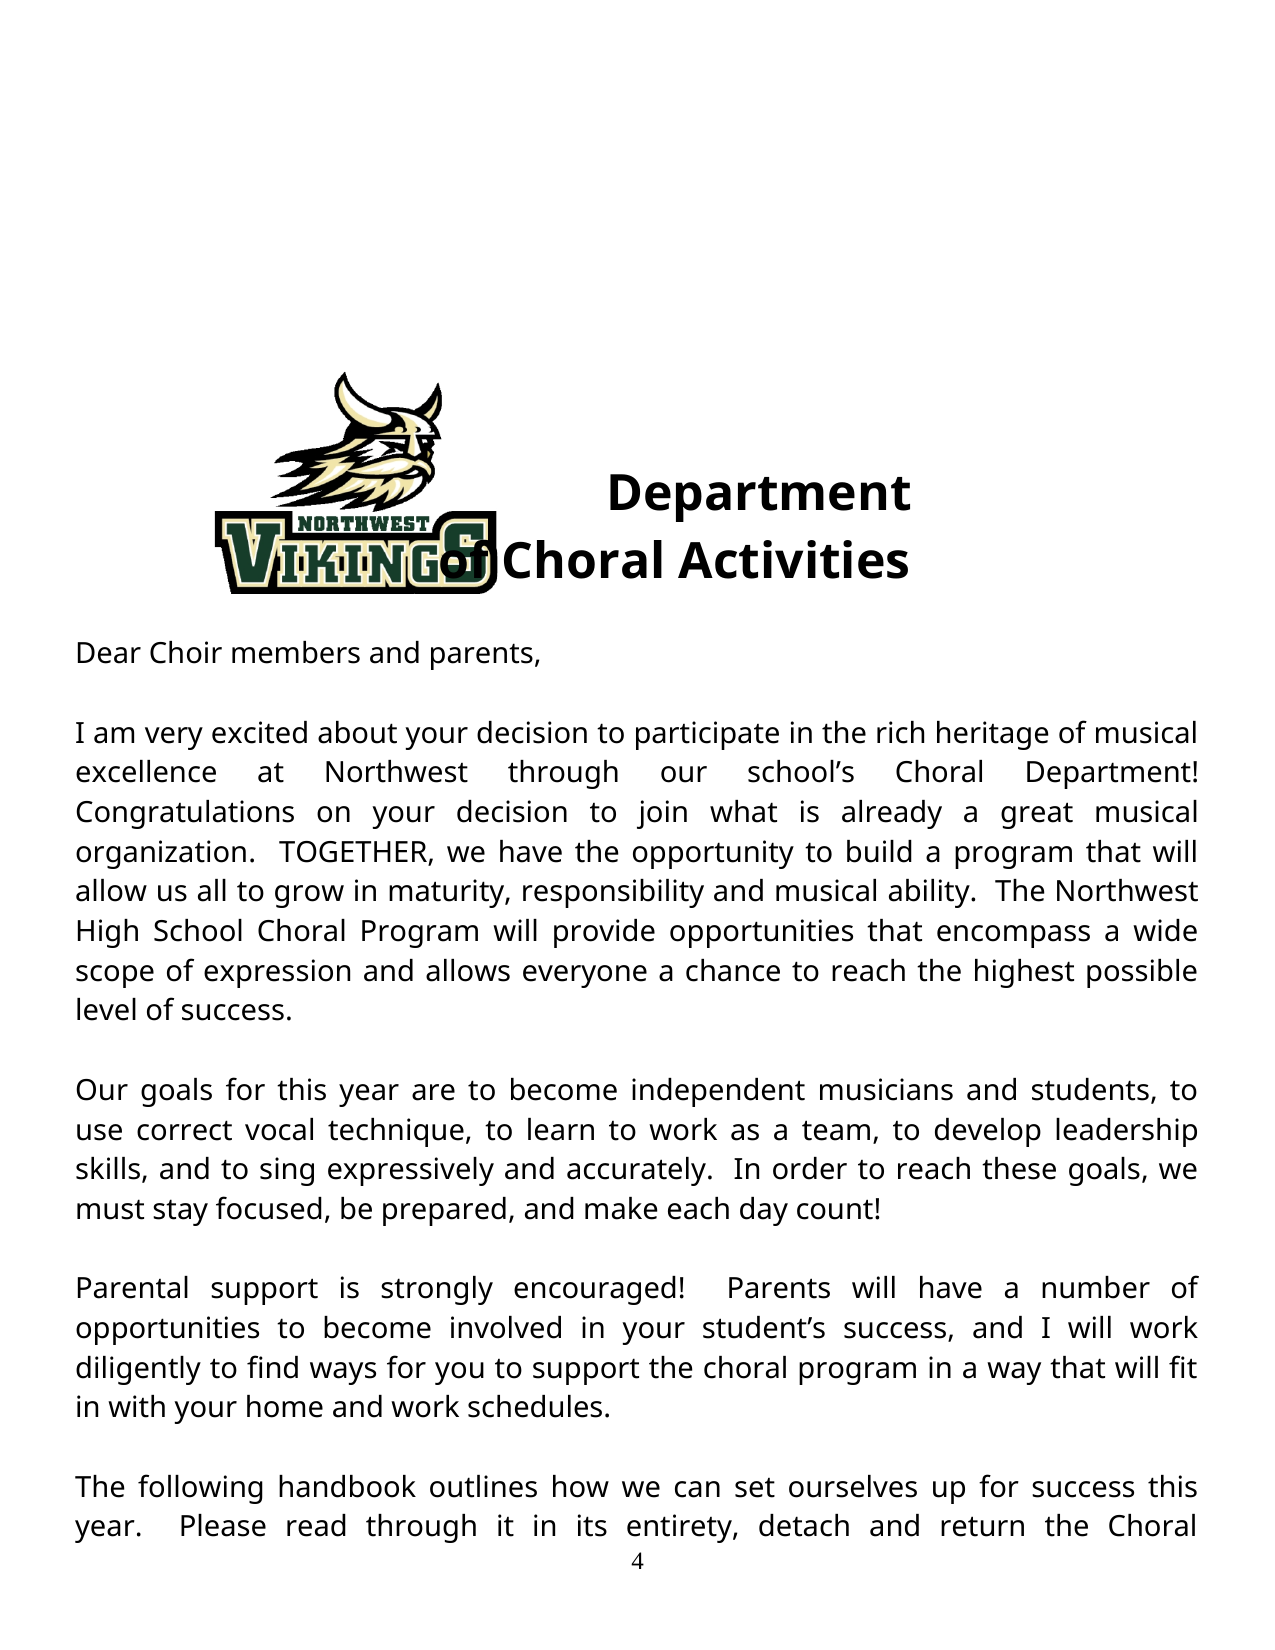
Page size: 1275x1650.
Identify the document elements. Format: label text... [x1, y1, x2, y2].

text I am very excited about your decision to participate in the rich heritage of musical excellence at Northwest through our school’s Choral Department! Congratulations on your decision to join what is already a great musical organization. TOGETHER, we have the opportunity to build a program that will allow us all to grow in maturity, responsibility and musical ability. The Northwest High School Choral Program will provide opportunities that encompass a wide scope of expression and allows everyone a chance to reach the highest possible level of success. [75, 712, 1200, 1029]
text of Choral Activities [75, 525, 1200, 593]
text Parental support is strongly encouraged! Parents will have a number of opportunities to become involved in your student’s success, and I will work diligently to find ways for you to support the choral program in a way that will fit in with your home and work schedules. [75, 1267, 1200, 1426]
picture [214, 361, 498, 457]
text Our goals for this year are to become independent musicians and students, to use correct vocal technique, to learn to work as a team, to develop leadership skills, and to sing expressively and accurately. In order to reach these goals, we must stay focused, be prepared, and make each day count! [75, 1069, 1200, 1228]
text Department [75, 457, 1200, 525]
text Dear Choir members and parents, [75, 632, 1200, 672]
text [75, 1466, 1200, 1545]
